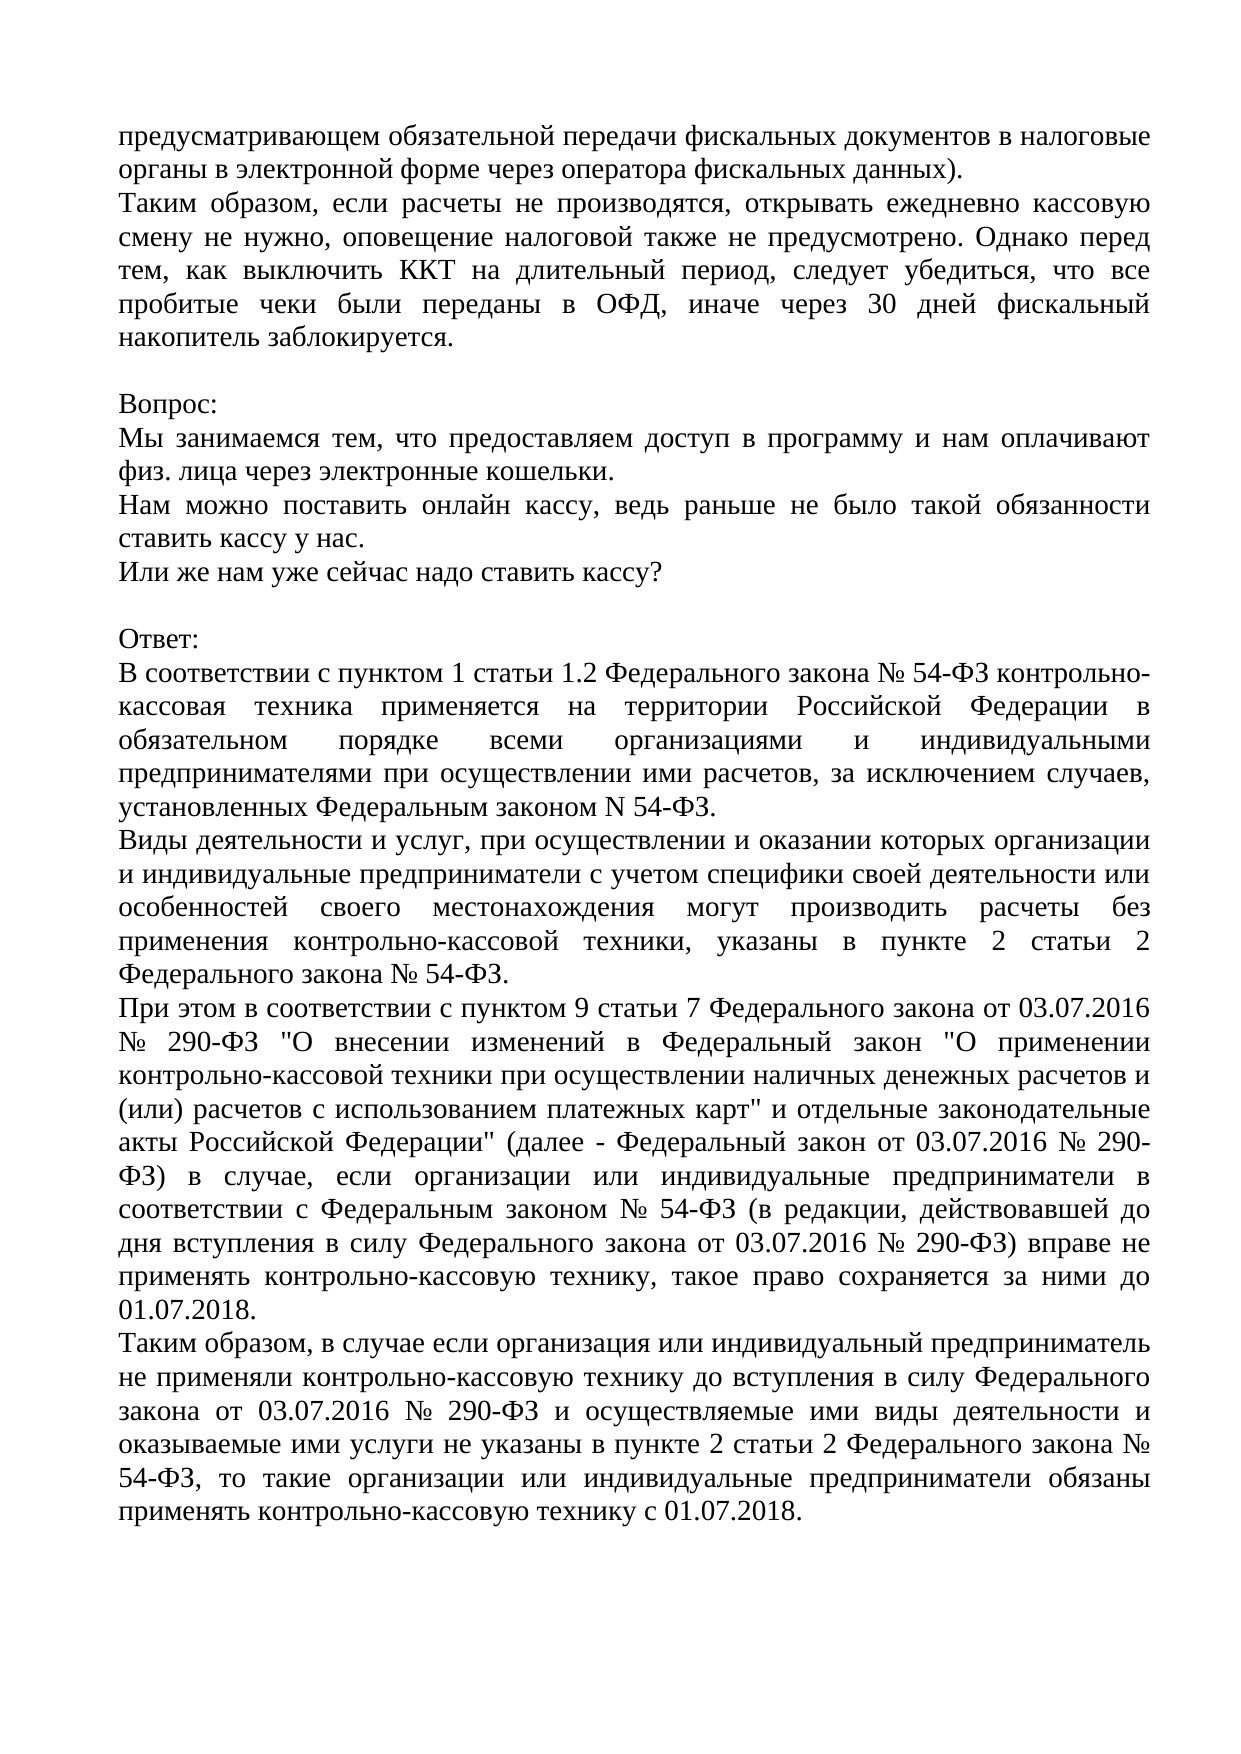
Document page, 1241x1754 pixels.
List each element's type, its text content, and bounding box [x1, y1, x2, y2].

text Ответ: [118, 621, 1152, 655]
text В соответствии с пунктом 1 статьи 1.2 Федерального закона № 54-ФЗ контрольно-кассовая техника применяется на территории Российской Федерации в обязательном порядке всеми организациями и индивидуальными предпринимателями при осуществлении ими расчетов, за исключением случаев, установленных Федеральным законом N 54-ФЗ. [118, 655, 1152, 822]
text Таким образом, в случае если организация или индивидуальный предприниматель не применяли контрольно-кассовую технику до вступления в силу Федерального закона от 03.07.2016 № 290-ФЗ и осуществляемые ими виды деятельности и оказываемые ими услуги не указаны в пункте 2 статьи 2 Федерального закона № 54-ФЗ, то такие организации или индивидуальные предприниматели обязаны применять контрольно-кассовую технику с 01.07.2018. [118, 1326, 1152, 1527]
text Таким образом, если расчеты не производятся, открывать ежедневно кассовую смену не нужно, оповещение налоговой также не предусмотрено. Однако перед тем, как выключить ККТ на длительный период, следует убедиться, что все пробитые чеки были переданы в ОФД, иначе через 30 дней фискальный накопитель заблокируется. [118, 185, 1152, 353]
text Нам можно поставить онлайн кассу, ведь раньше не было такой обязанности ставить кассу у нас. [118, 487, 1152, 554]
text Или же нам уже сейчас надо ставить кассу? [118, 554, 1152, 588]
text Вопрос: [118, 386, 1152, 420]
text При этом в соответствии с пунктом 9 статьи 7 Федерального закона от 03.07.2016 № 290-ФЗ "О внесении изменений в Федеральный закон "О применении контрольно-кассовой техники при осуществлении наличных денежных расчетов и (или) расчетов с использованием платежных карт" и отдельные законодательные акты Российской Федерации" (далее - Федеральный закон от 03.07.2016 № 290-ФЗ) в случае, если организации или индивидуальные предприниматели в соответствии с Федеральным законом № 54-ФЗ (в редакции, действовавшей до дня вступления в силу Федерального закона от 03.07.2016 № 290-ФЗ) вправе не применять контрольно-кассовую технику, такое право сохраняется за ними до 01.07.2018. [118, 990, 1152, 1326]
text Мы занимаемся тем, что предоставляем доступ в программу и нам оплачивают физ. лица через электронные кошельки. [118, 420, 1152, 487]
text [118, 118, 1152, 185]
text Виды деятельности и услуг, при осуществлении и оказании которых организации и индивидуальные предприниматели с учетом специфики своей деятельности или особенностей своего местонахождения могут производить расчеты без применения контрольно-кассовой техники, указаны в пункте 2 статьи 2 Федерального закона № 54-ФЗ. [118, 822, 1152, 990]
